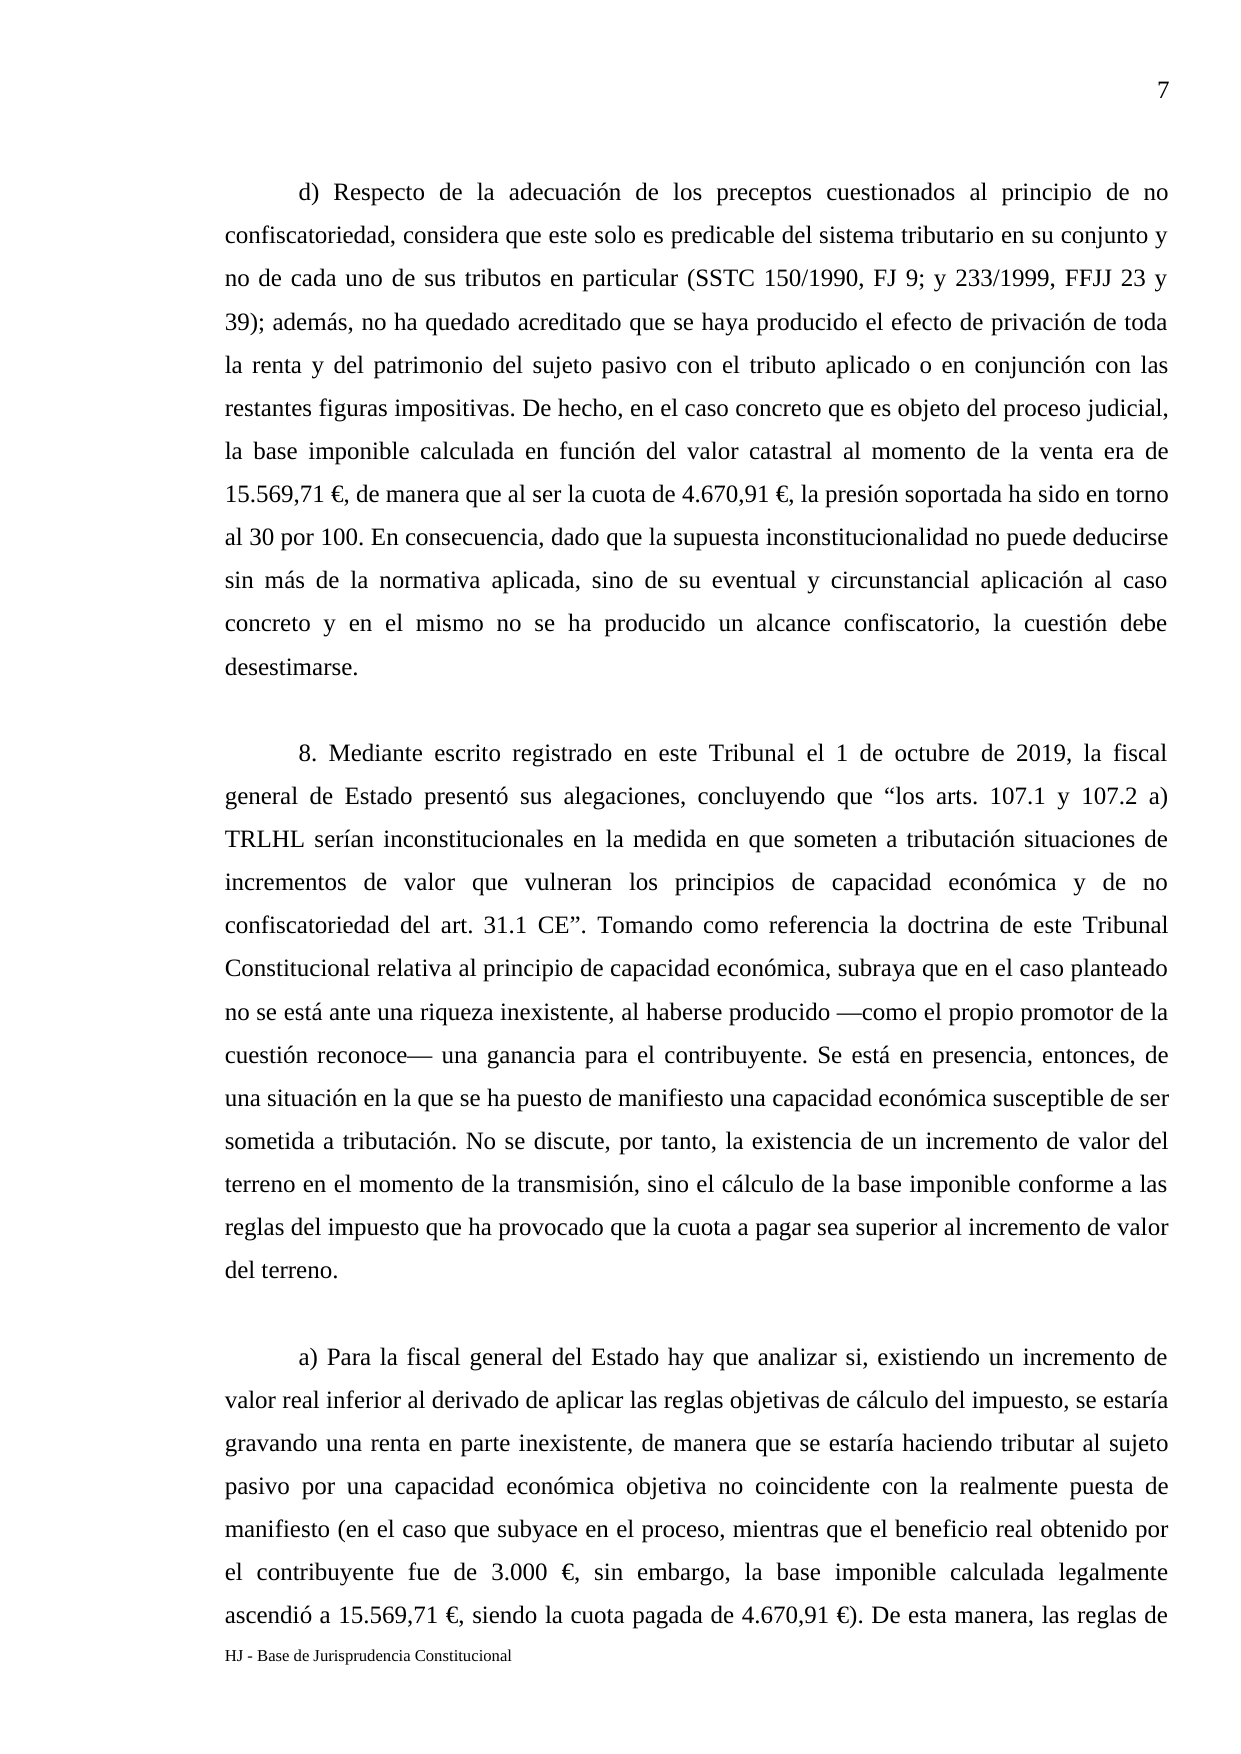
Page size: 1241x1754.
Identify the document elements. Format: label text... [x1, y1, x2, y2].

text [224, 1342, 1169, 1629]
text 8. Mediante escrito registrado en este Tribunal el 1 de octubre de 2019, la fiscal general de Estado presentó sus alegaciones, concluyendo que “los arts. 107.1 y 107.2 a) TRLHL serían inconstitucionales en la medida en que someten a tributación situaciones de incrementos de valor que vulneran los principios de capacidad económica y de no confiscatoriedad del art. 31.1 CE”. Tomando como referencia la doctrina de este Tribunal Constitucional relativa al principio de capacidad económica, subraya que en el caso planteado no se está ante una riqueza inexistente, al haberse producido —como el propio promotor de la cuestión reconoce— una ganancia para el contribuyente. Se está en presencia, entonces, de una situación en la que se ha puesto de manifiesto una capacidad económica susceptible de ser sometida a tributación. No se discute, por tanto, la existencia de un incremento de valor del terreno en el momento de la transmisión, sino el cálculo de la base imponible conforme a las reglas del impuesto que ha provocado que la cuota a pagar sea superior al incremento de valor del terreno. [224, 738, 1169, 1284]
text d) Respecto de la adecuación de los preceptos cuestionados al principio de no confiscatoriedad, considera que este solo es predicable del sistema tributario en su conjunto y no de cada uno de sus tributos en particular (SSTC 150/1990, FJ 9; y 233/1999, FFJJ 23 y 39); además, no ha quedado acreditado que se haya producido el efecto de privación de toda la renta y del patrimonio del sujeto pasivo con el tributo aplicado o en conjunción con las restantes figuras impositivas. De hecho, en el caso concreto que es objeto del proceso judicial, la base imponible calculada en función del valor catastral al momento de la venta era de 15.569,71 €, de manera que al ser la cuota de 4.670,91 €, la presión soportada ha sido en torno al 30 por 100. En consecuencia, dado que la supuesta inconstitucionalidad no puede deducirse sin más de la normativa aplicada, sino de su eventual y circunstancial aplicación al caso concreto y en el mismo no se ha producido un alcance confiscatorio, la cuestión debe desestimarse. [224, 177, 1169, 680]
